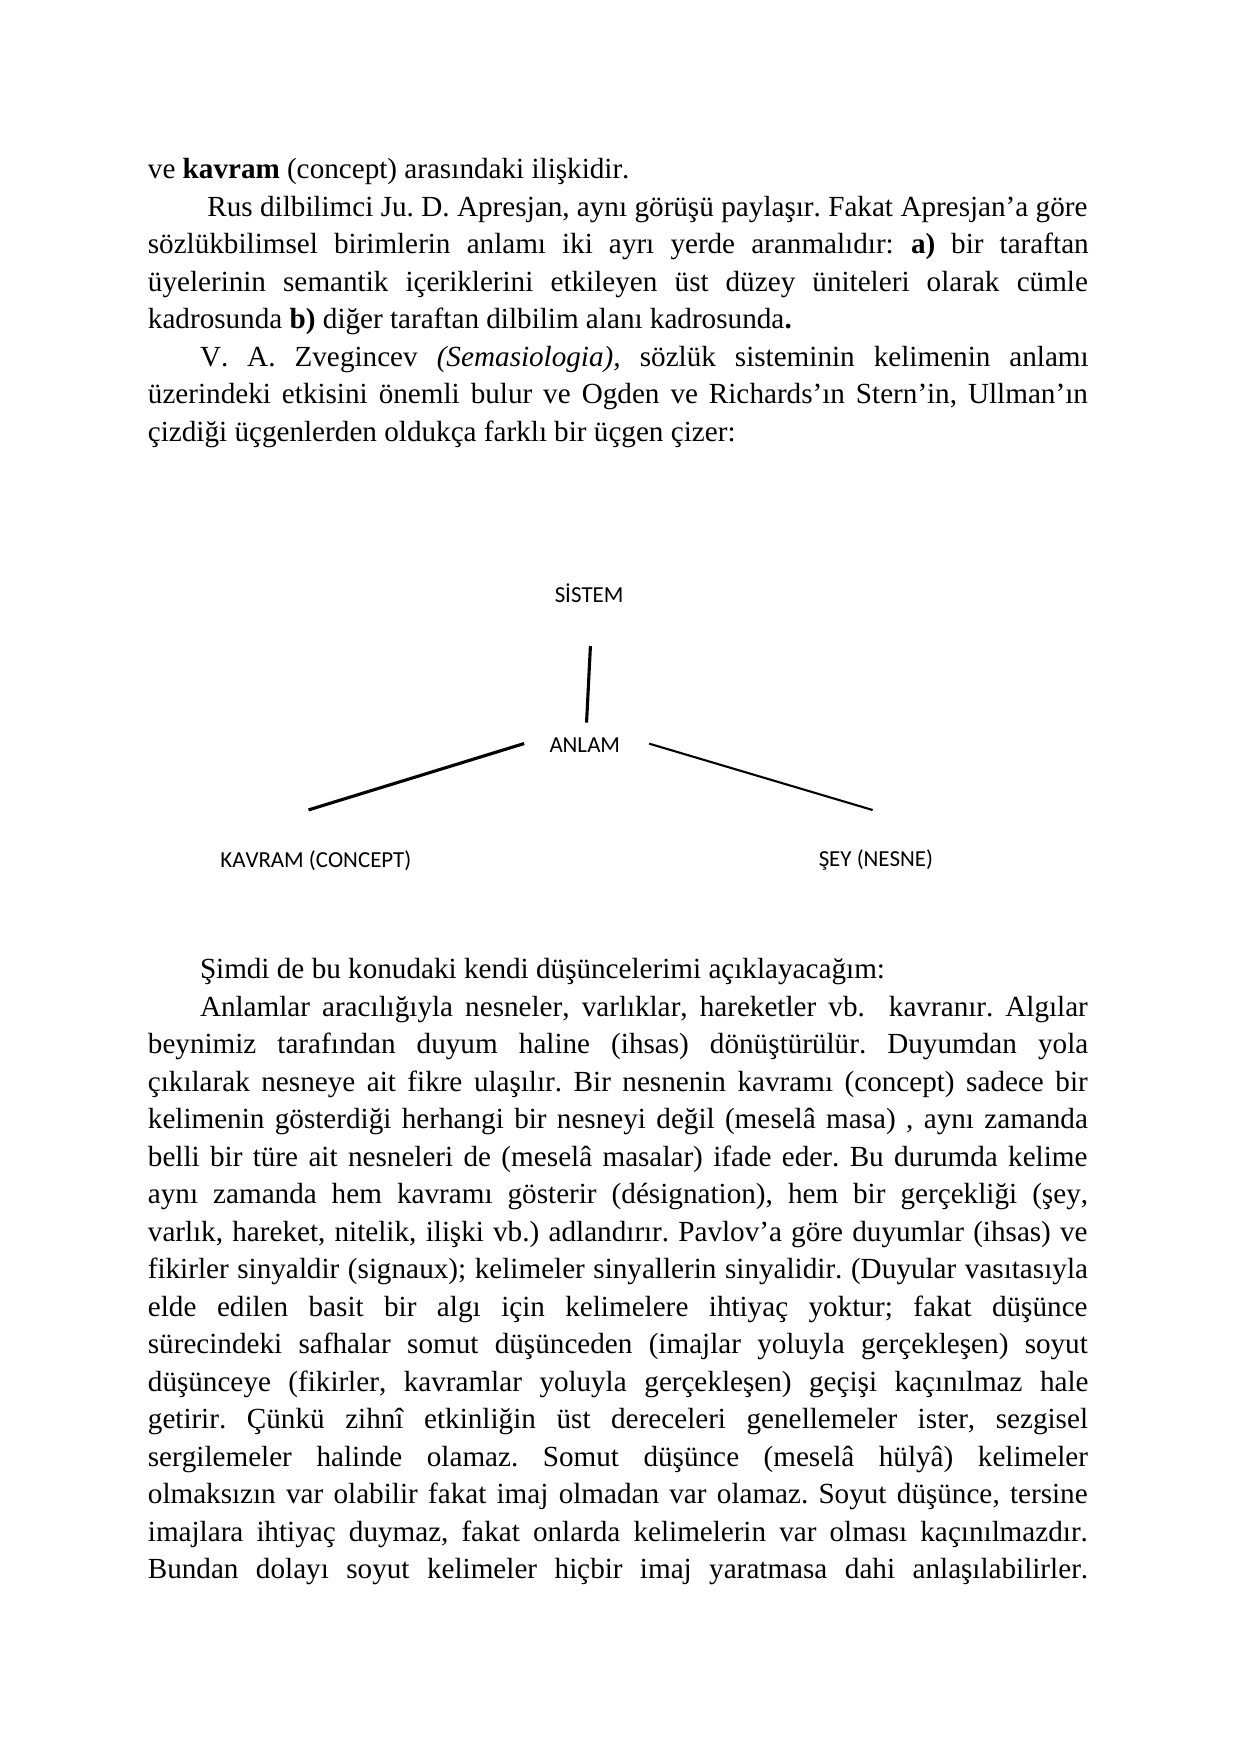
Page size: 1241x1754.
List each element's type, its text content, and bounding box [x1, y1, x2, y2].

text Şimdi de bu konudaki kendi düşüncelerimi açıklayacağım: [148, 948, 1089, 985]
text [148, 148, 1089, 185]
text V. A. Zvegincev (Semasiologia), sözlük sisteminin kelimenin anlamı üzerindeki etkisini önemli bulur ve Ogden ve Richards’ın Stern’in, Ullman’ın çizdiği üçgenlerden oldukça farklı bir üçgen çizer: [148, 335, 1089, 448]
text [148, 985, 1089, 1585]
text Rus dilbilimci Ju. D. Apresjan, aynı görüşü paylaşır. Fakat Apresjan’a göre sözlükbilimsel birimlerin anlamı iki ayrı yerde aranmalıdır: a) bir taraftan üyelerinin semantik içeriklerini etkileyen üst düzey üniteleri olarak cümle kadrosunda b) diğer taraftan dilbilim alanı kadrosunda. [148, 185, 1089, 335]
